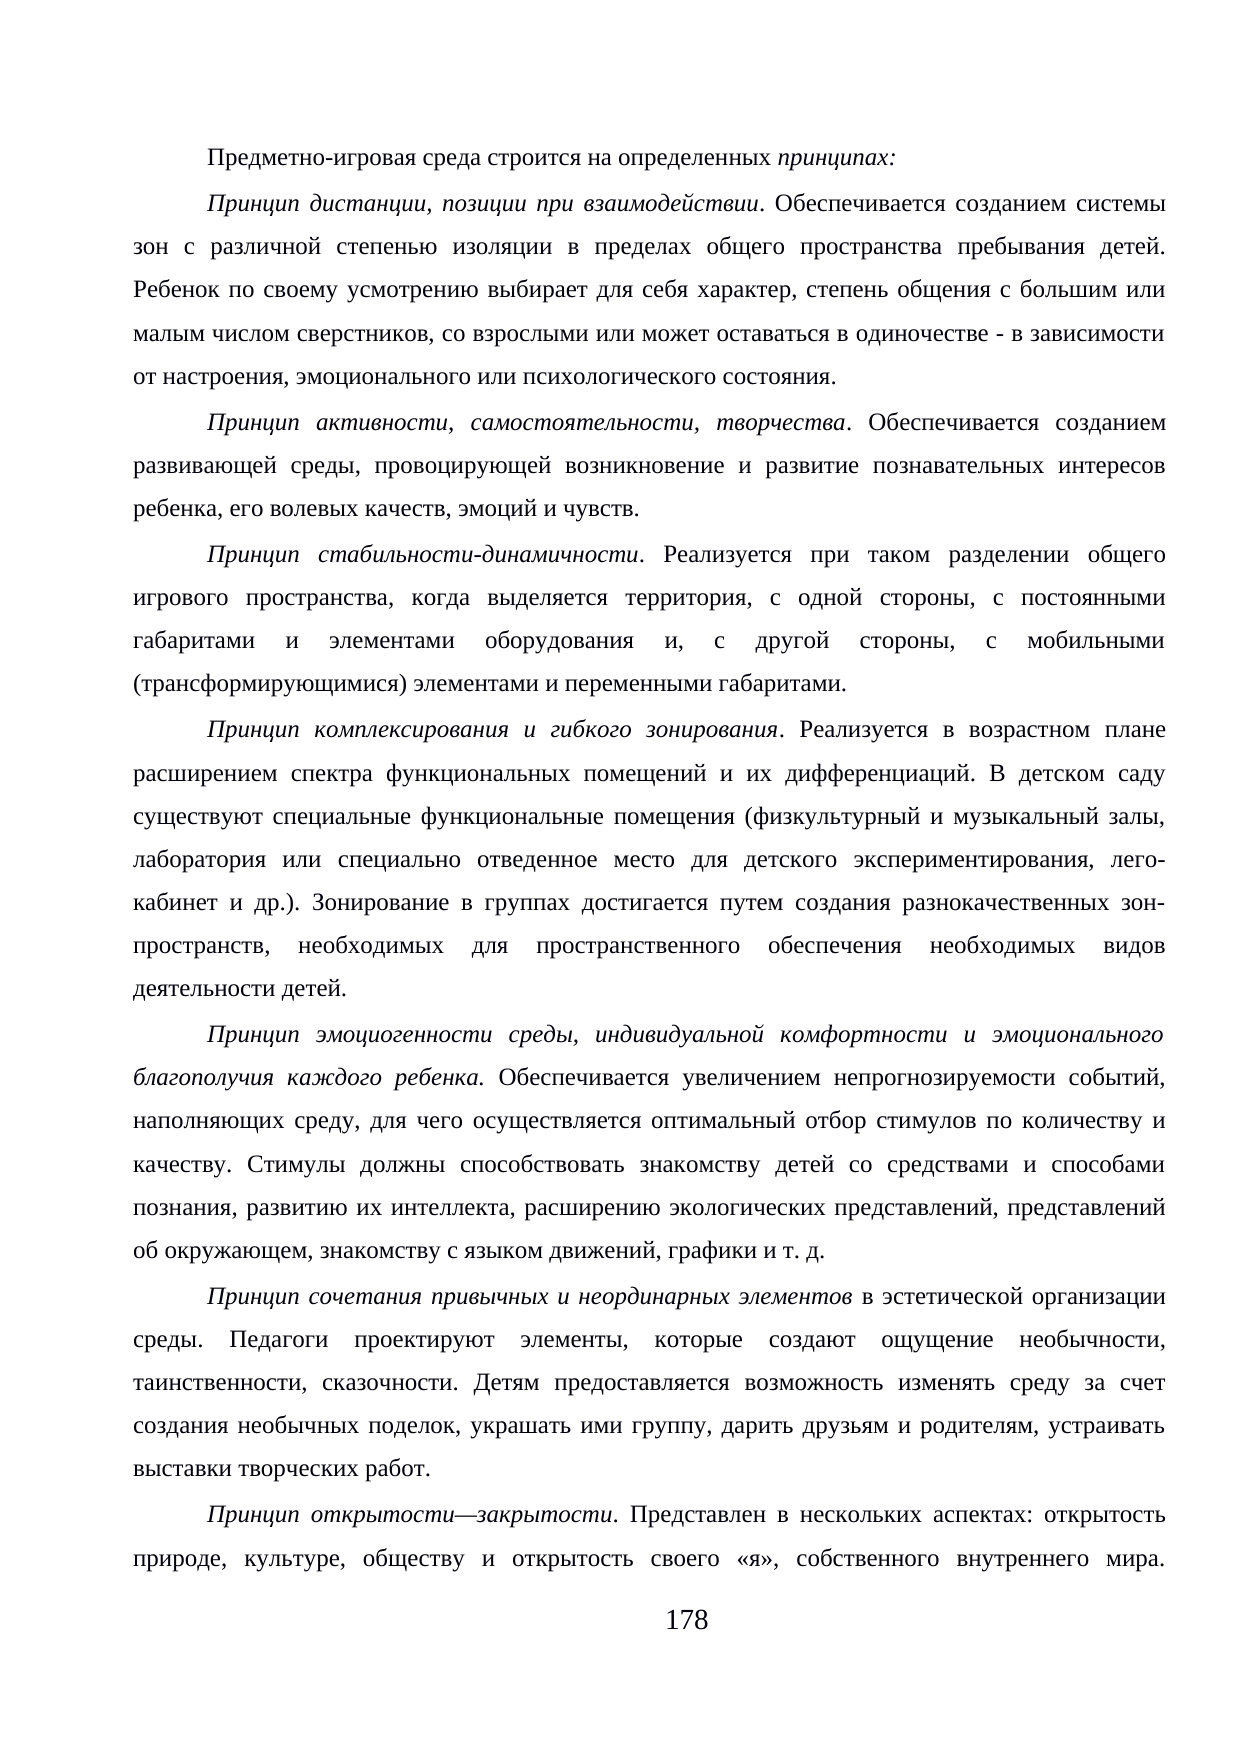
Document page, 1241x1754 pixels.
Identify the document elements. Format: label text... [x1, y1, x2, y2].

text Принцип дистанции, позиции при взаимодействии. Обеспечивается созданием системы зон с различной степенью изоляции в пределах общего пространства пребывания детей. Ребенок по своему усмотрению выбирает для себя характер, степень общения с большим или малым числом сверстников, со взрослыми или может оставаться в одиночестве - в зависимости от настроения, эмоционального или психологического состояния. [133, 188, 1166, 389]
text Принцип активности, самостоятельности, творчества. Обеспечивается созданием развивающей среды, провоцирующей возникновение и развитие познавательных интересов ребенка, его волевых качеств, эмоций и чувств. [133, 407, 1166, 522]
text Принцип эмоциогенности среды, индивидуальной комфортности и эмоционального благополучия каждого ребенка. Обеспечивается увеличением непрогнозируемости событий, наполняющих среду, для чего осуществляется оптимальный отбор стимулов по количеству и качеству. Стимулы должны способствовать знакомству детей со средствами и способами познания, развитию их интеллекта, расширению экологических представлений, представлений об окружающем, знакомству с языком движений, графики и т. д. [133, 1019, 1166, 1264]
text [133, 1499, 1166, 1571]
text Принцип стабильности-динамичности. Реализуется при таком разделении общего игрового пространства, когда выделяется территория, с одной стороны, с постоянными габаритами и элементами оборудования и, с другой стороны, с мобильными (трансформирующимися) элементами и переменными габаритами. [133, 539, 1166, 697]
text Принцип сочетания привычных и неординарных элементов в эстетической организации среды. Педагоги проектируют элементы, которые создают ощущение необычности, таинственности, сказочности. Детям предоставляется возможность изменять среду за счет создания необычных поделок, украшать ими группу, дарить друзьям и родителям, устраивать выставки творческих работ. [133, 1281, 1166, 1482]
text Предметно-игровая среда строится на определенных принципах: [133, 142, 1166, 171]
text Принцип комплексирования и гибкого зонирования. Реализуется в возрастном плане расширением спектра функциональных помещений и их дифференциаций. В детском саду существуют специальные функциональные помещения (физкультурный и музыкальный залы, лаборатория или специально отведенное место для детского экспериментирования, лего-кабинет и др.). Зонирование в группах достигается путем создания разнокачественных зон-пространств, необходимых для пространственного обеспечения необходимых видов деятельности детей. [133, 714, 1166, 1002]
